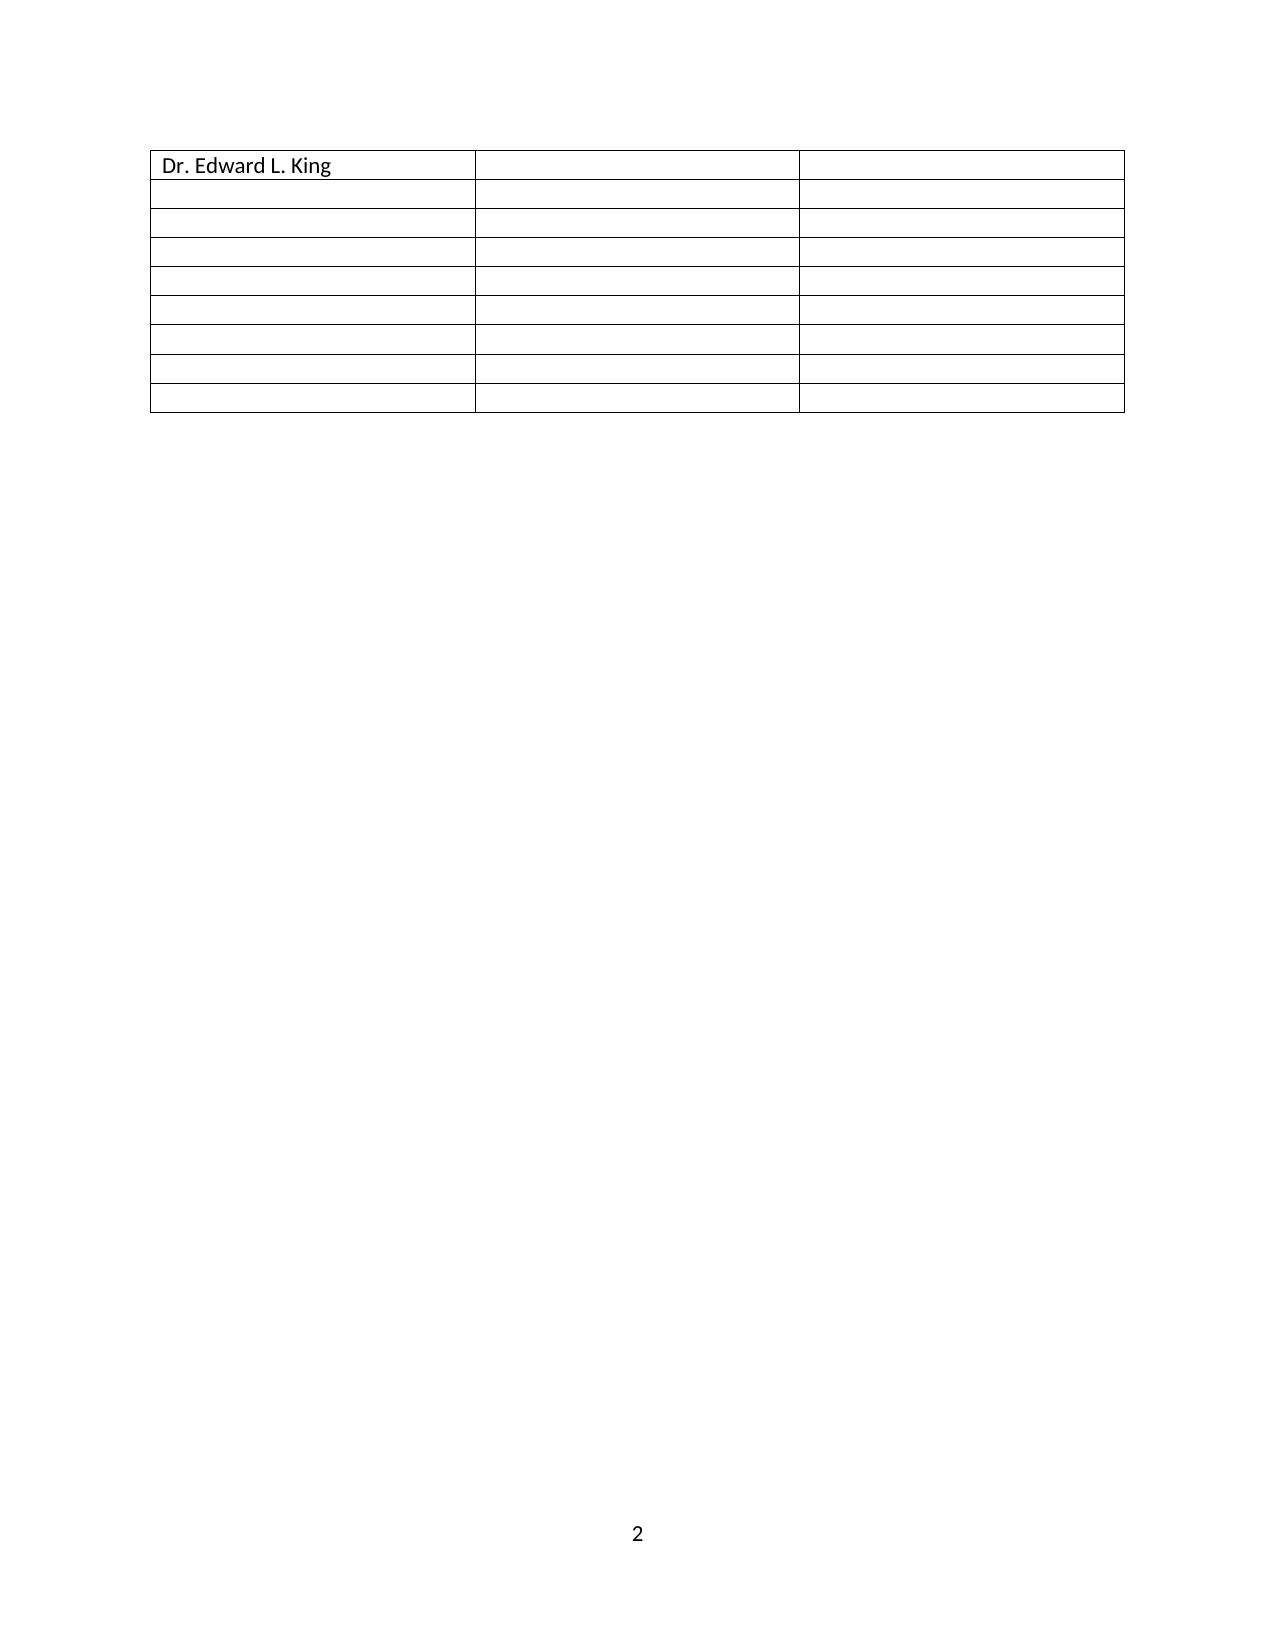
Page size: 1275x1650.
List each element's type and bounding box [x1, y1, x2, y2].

table_cell [151, 325, 475, 353]
table_cell [151, 267, 475, 295]
table_cell [476, 384, 799, 412]
table_cell [800, 209, 1124, 237]
table_cell [151, 384, 475, 412]
table_cell [800, 325, 1124, 353]
table_cell [476, 180, 799, 208]
table_cell [151, 355, 475, 382]
table_cell [800, 267, 1124, 295]
table_cell [476, 209, 799, 237]
table_cell [151, 296, 475, 324]
table_cell [151, 238, 475, 266]
table_cell [151, 180, 475, 208]
table_cell [476, 325, 799, 353]
table_cell [476, 238, 799, 266]
table_cell [800, 296, 1124, 324]
table_cell [800, 355, 1124, 382]
table_cell [800, 238, 1124, 266]
table_cell [476, 151, 799, 179]
table_cell [476, 267, 799, 295]
table_cell [800, 151, 1124, 179]
table_cell [476, 355, 799, 382]
table_cell [800, 384, 1124, 412]
table_cell [800, 180, 1124, 208]
table_cell [151, 151, 475, 179]
table_cell [151, 209, 475, 237]
table_cell [476, 296, 799, 324]
